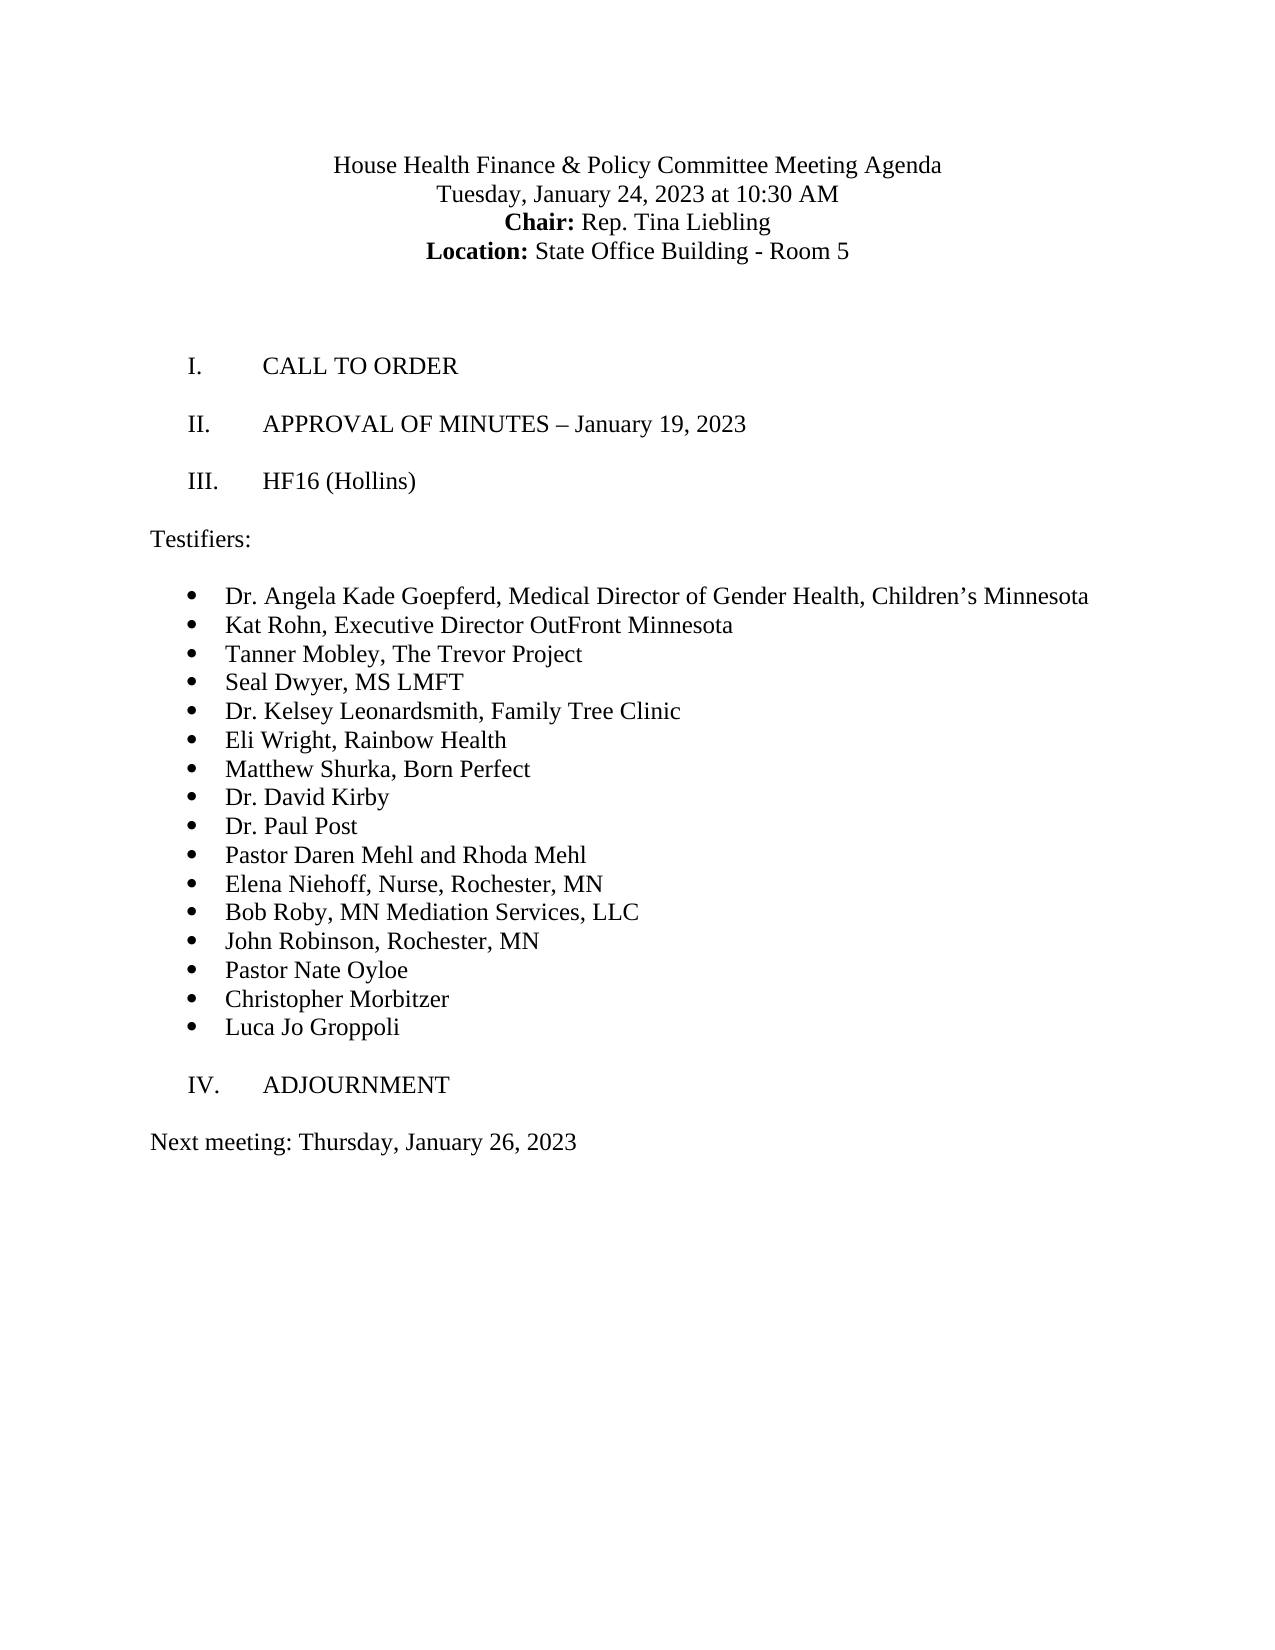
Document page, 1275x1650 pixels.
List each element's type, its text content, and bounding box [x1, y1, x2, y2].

list Bob Roby, MN Mediation Services, LLC [187, 897, 1125, 926]
list Kat Rohn, Executive Director OutFront Minnesota [187, 610, 1125, 639]
list APPROVAL OF MINUTES – January 19, 2023 [187, 409, 1125, 437]
list Pastor Daren Mehl and Rhoda Mehl [187, 840, 1125, 869]
text Tuesday, January 24, 2023 at 10:30 AM [150, 179, 1125, 207]
list ADJOURNMENT [187, 1070, 1125, 1099]
text Testifiers: [150, 524, 1125, 581]
text Chair: Rep. Tina Liebling Location: State Office Building - Room 5 [150, 207, 1125, 322]
text House Health Finance & Policy Committee Meeting Agenda [150, 150, 1125, 179]
list John Robinson, Rochester, MN [187, 926, 1125, 955]
list Eli Wright, Rainbow Health [187, 725, 1125, 754]
list Dr. David Kirby [187, 782, 1125, 811]
list Luca Jo Groppoli [187, 1012, 1125, 1041]
text Next meeting: Thursday, January 26, 2023 [150, 1127, 1125, 1156]
list Dr. Paul Post [187, 811, 1125, 840]
list HF16 (Hollins) [187, 466, 1125, 495]
list Tanner Mobley, The Trevor Project [187, 639, 1125, 667]
list Elena Niehoff, Nurse, Rochester, MN [187, 869, 1125, 897]
list Dr. Angela Kade Goepferd, Medical Director of Gender Health, Children’s Minnesota [187, 581, 1125, 610]
list Matthew Shurka, Born Perfect [187, 754, 1125, 782]
list CALL TO ORDER [187, 351, 1125, 380]
list Seal Dwyer, MS LMFT [187, 667, 1125, 696]
list Christopher Morbitzer [187, 984, 1125, 1012]
list Dr. Kelsey Leonardsmith, Family Tree Clinic [187, 696, 1125, 725]
list Pastor Nate Oyloe [187, 955, 1125, 984]
